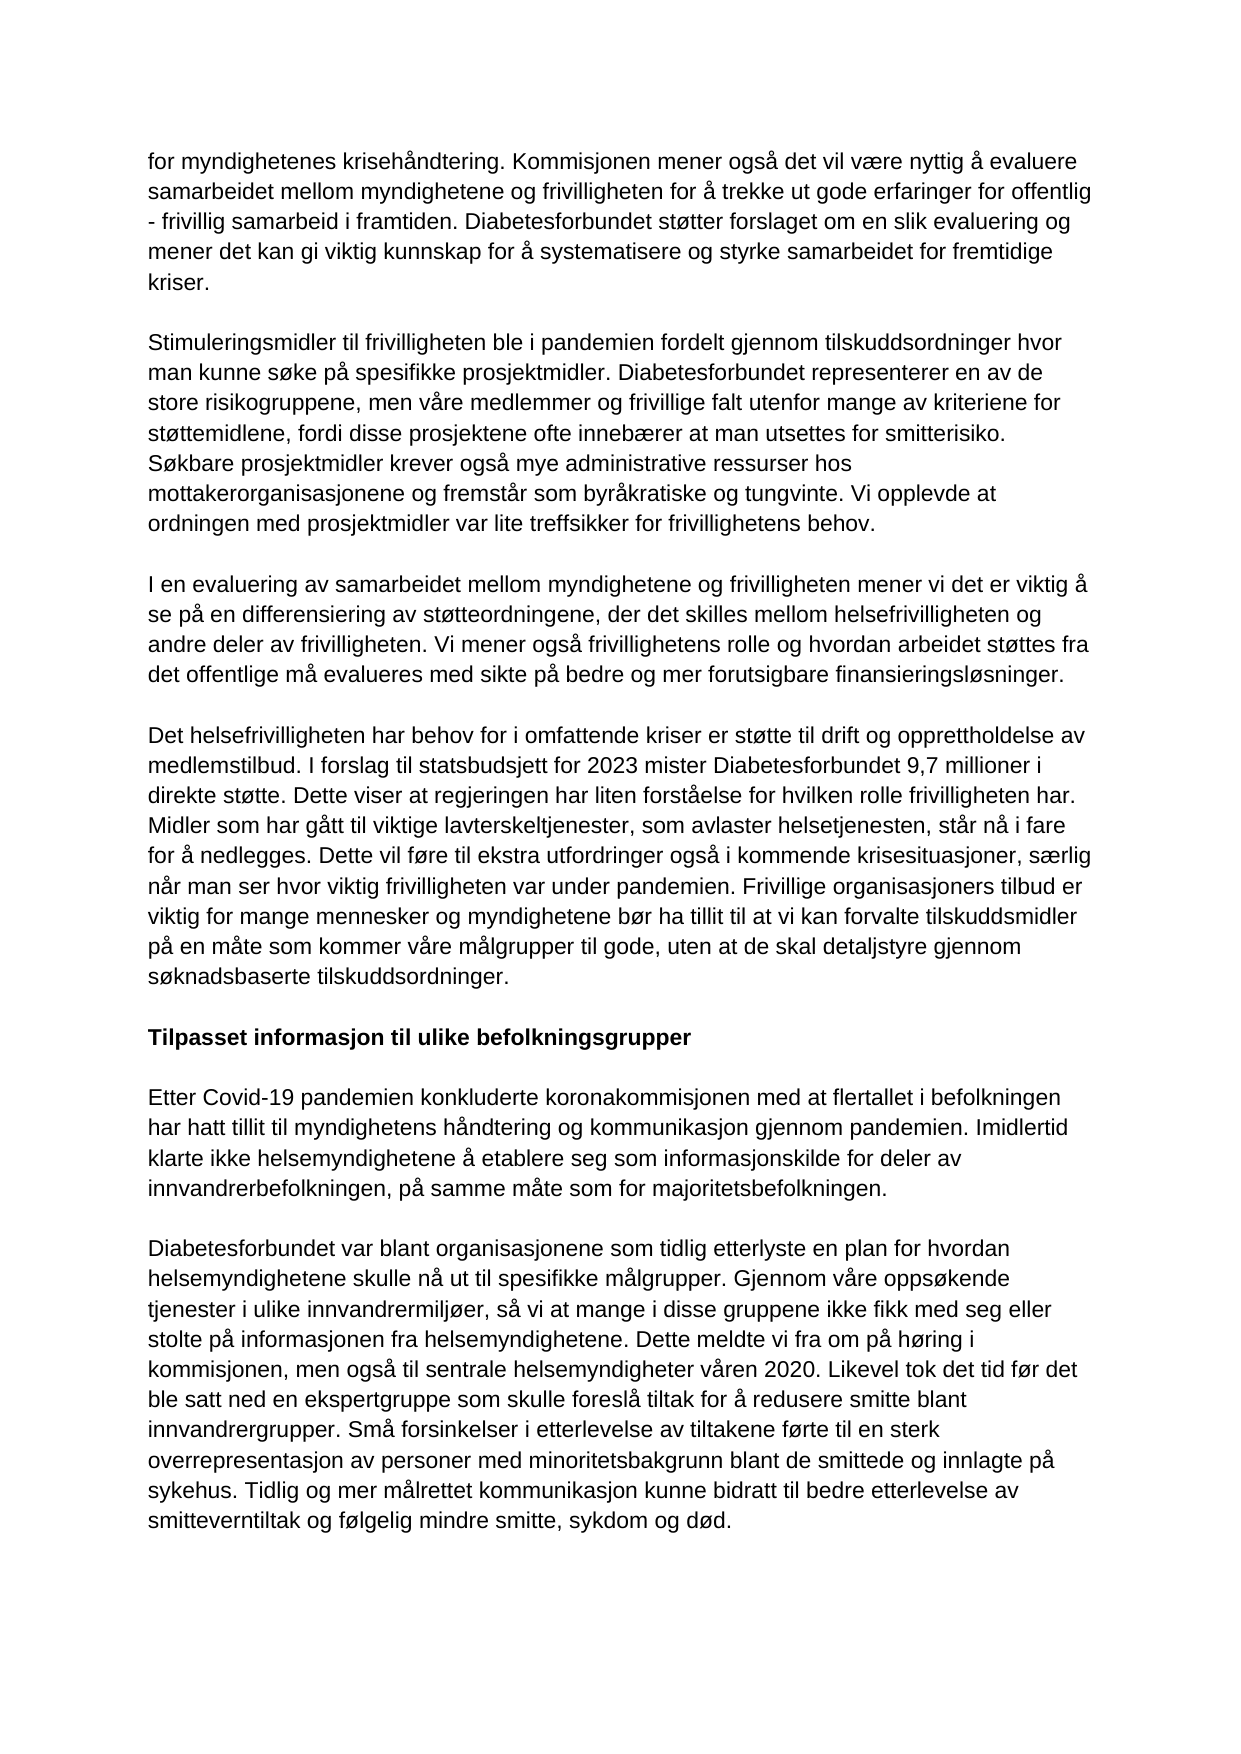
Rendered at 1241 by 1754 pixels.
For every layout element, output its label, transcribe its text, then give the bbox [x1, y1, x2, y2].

text I en evaluering av samarbeidet mellom myndighetene og frivilligheten mener vi det er viktig å se på en differensiering av støtteordningene, der det skilles mellom helsefrivilligheten og andre deler av frivilligheten. Vi mener også frivillighetens rolle og hvordan arbeidet støttes fra det offentlige må evalueres med sikte på bedre og mer forutsigbare finansieringsløsninger. [148, 571, 1093, 687]
text Det helsefrivilligheten har behov for i omfattende kriser er støtte til drift og opprettholdelse av medlemstilbud. I forslag til statsbudsjett for 2023 mister Diabetesforbundet 9,7 millioner i direkte støtte. Dette viser at regjeringen har liten forståelse for hvilken rolle frivilligheten har. Midler som har gått til viktige lavterskeltjenester, som avlaster helsetjenesten, står nå i fare for å nedlegges. Dette vil føre til ekstra utfordringer også i kommende krisesituasjoner, særlig når man ser hvor viktig frivilligheten var under pandemien. Frivillige organisasjoners tilbud er viktig for mange mennesker og myndighetene bør ha tillit til at vi kan forvalte tilskuddsmidler på en måte som kommer våre målgrupper til gode, uten at de skal detaljstyre gjennom søknadsbaserte tilskuddsordninger. [148, 722, 1093, 989]
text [148, 148, 1093, 295]
text Diabetesforbundet var blant organisasjonene som tidlig etterlyste en plan for hvordan helsemyndighetene skulle nå ut til spesifikke målgrupper. Gjennom våre oppsøkende tjenester i ulike innvandrermiljøer, så vi at mange i disse gruppene ikke fikk med seg eller stolte på informasjonen fra helsemyndighetene. Dette meldte vi fra om på høring i kommisjonen, men også til sentrale helsemyndigheter våren 2020. Likevel tok det tid før det ble satt ned en ekspertgruppe som skulle foreslå tiltak for å redusere smitte blant innvandrergrupper. Små forsinkelser i etterlevelse av tiltakene førte til en sterk overrepresentasjon av personer med minoritetsbakgrunn blant de smittede og innlagte på sykehus. Tidlig og mer målrettet kommunikasjon kunne bidratt til bedre etterlevelse av smitteverntiltak og følgelig mindre smitte, sykdom og død. [148, 1235, 1093, 1533]
text Tilpasset informasjon til ulike befolkningsgrupper [148, 1024, 1093, 1050]
text Stimuleringsmidler til frivilligheten ble i pandemien fordelt gjennom tilskuddsordninger hvor man kunne søke på spesifikke prosjektmidler. Diabetesforbundet representerer en av de store risikogruppene, men våre medlemmer og frivillige falt utenfor mange av kriteriene for støttemidlene, fordi disse prosjektene ofte innebærer at man utsettes for smitterisiko. Søkbare prosjektmidler krever også mye administrative ressurser hos mottakerorganisasjonene og fremstår som byråkratiske og tungvinte. Vi opplevde at ordningen med prosjektmidler var lite treffsikker for frivillighetens behov. [148, 329, 1093, 536]
text Etter Covid-19 pandemien konkluderte koronakommisjonen med at flertallet i befolkningen har hatt tillit til myndighetens håndtering og kommunikasjon gjennom pandemien. Imidlertid klarte ikke helsemyndighetene å etablere seg som informasjonskilde for deler av innvandrerbefolkningen, på samme måte som for majoritetsbefolkningen. [148, 1084, 1093, 1201]
